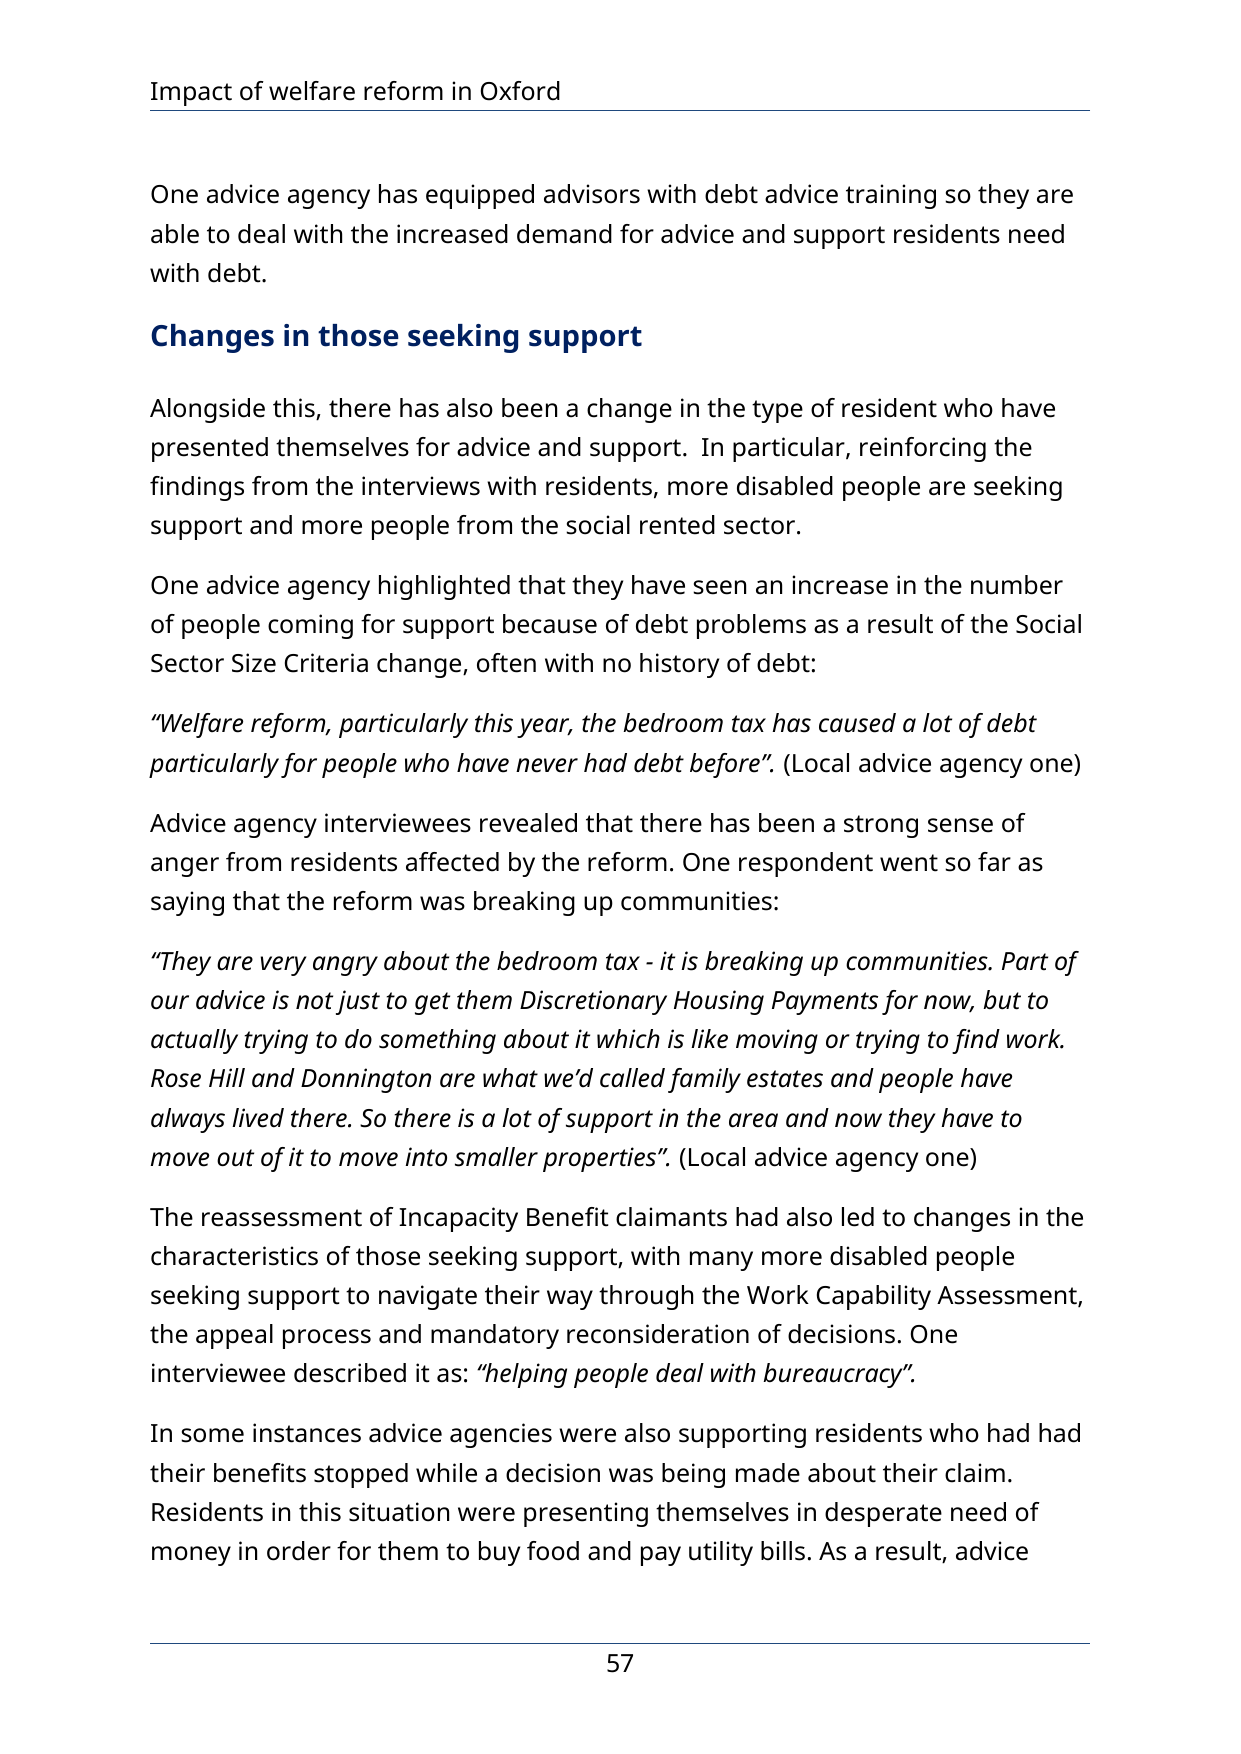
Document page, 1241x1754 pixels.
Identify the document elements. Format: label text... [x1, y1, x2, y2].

text Advice agency interviewees revealed that there has been a strong sense of anger from residents affected by the reform. One respondent went so far as saying that the reform was breaking up communities: [150, 805, 1090, 918]
text One advice agency has equipped advisors with debt advice training so they are able to deal with the increased demand for advice and support residents need with debt. [150, 177, 1090, 289]
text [150, 1416, 1090, 1568]
text The reassessment of Incapacity Benefit claimants had also led to changes in the characteristics of those seeking support, with many more disabled people seeking support to navigate their way through the Work Capability Assessment, the appeal process and mandatory reconsideration of decisions. One interviewee described it as: “helping people deal with bureaucracy”. [150, 1199, 1090, 1390]
text One advice agency highlighted that they have seen an increase in the number of people coming for support because of debt problems as a result of the Social Sector Size Criteria change, often with no history of debt: [150, 568, 1090, 680]
text “They are very angry about the bedroom tax - it is breaking up communities. Part of our advice is not just to get them Discretionary Housing Payments for now, but to actually trying to do something about it which is like moving or trying to find work. Rose Hill and Donnington are what we’d called family estates and people have always lived there. So there is a lot of support in the area and now they have to move out of it to move into smaller properties”. (Local advice agency one) [150, 944, 1090, 1173]
text Alongside this, there has also been a change in the type of resident who have presented themselves for advice and support. In particular, reinforcing the findings from the interviews with residents, more disabled people are seeking support and more people from the social rented sector. [150, 390, 1090, 542]
text “Welfare reform, particularly this year, the bedroom tax has caused a lot of debt particularly for people who have never had debt before”. (Local advice agency one) [150, 706, 1090, 779]
subtitle Changes in those seeking support [150, 316, 1090, 355]
